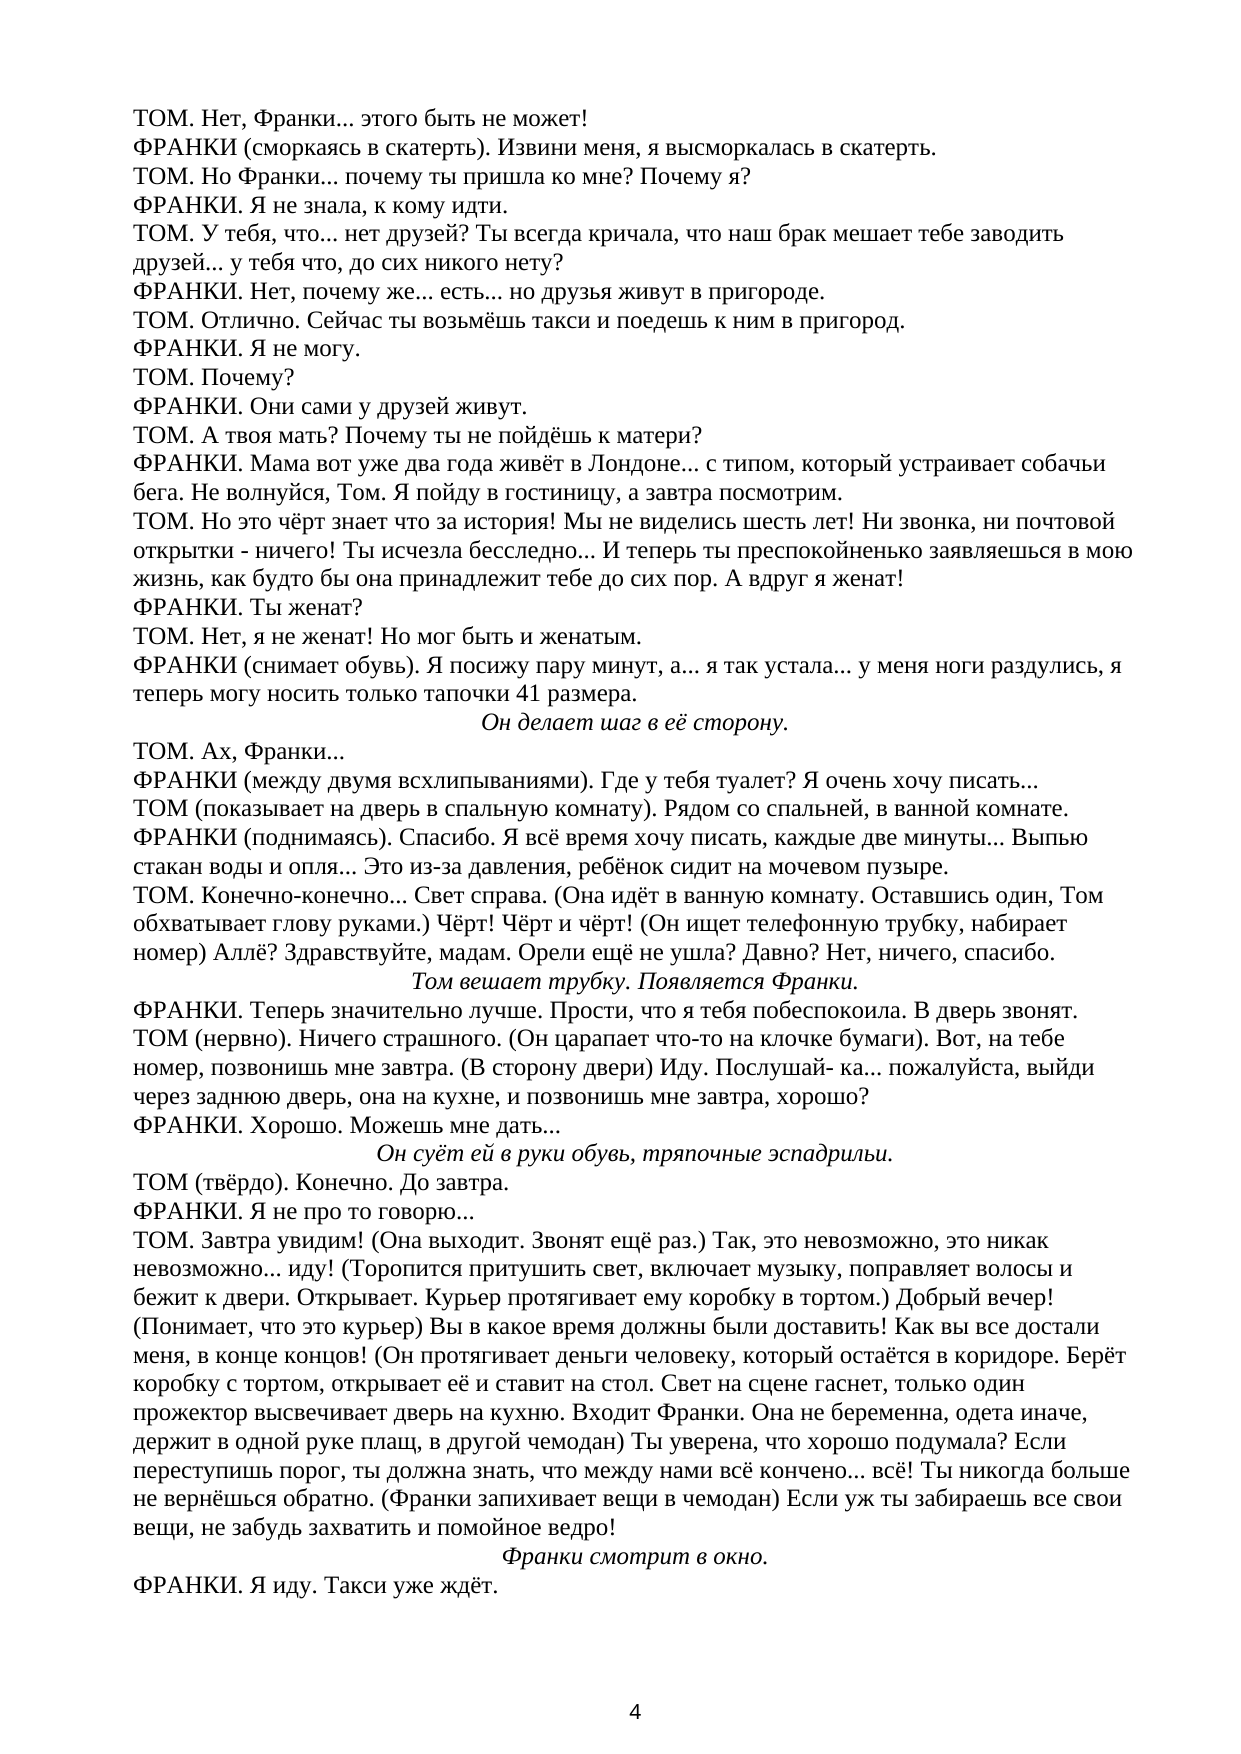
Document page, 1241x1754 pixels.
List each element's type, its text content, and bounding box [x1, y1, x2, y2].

text ФРАНКИ. Мама вот уже два года живёт в Лондоне... с типом, который устраивает собачьи бега. Не волнуйся, Том. Я пойду в гостиницу, а завтра посмотрим. [133, 448, 1137, 506]
text ФРАНКИ (сморкаясь в скатерть). Извини меня, я высморкалась в скатерть. [133, 132, 1137, 161]
text ТОМ (нервно). Ничего страшного. (Он царапает что-то на клочке бумаги). Вот, на тебе номер, позвонишь мне завтра. (В сторону двери) Иду. Послушай- ка... пожалуйста, выйди через заднюю дверь, она на кухне, и позвонишь мне завтра, хорошо? [133, 1023, 1137, 1110]
text ФРАНКИ. Я не про то говорю... [133, 1196, 1137, 1225]
text ТОМ (твёрдо). Конечно. До завтра. [133, 1167, 1137, 1196]
text ФРАНКИ. Они сами у друзей живут. [133, 391, 1137, 420]
text ТОМ. Но Франки... почему ты пришла ко мне? Почему я? [133, 161, 1137, 190]
text ТОМ. Ах, Франки... [133, 736, 1137, 765]
text ТОМ. Отлично. Сейчас ты возьмёшь такси и поедешь к ним в пригород. [133, 305, 1137, 333]
text ТОМ (показывает на дверь в спальную комнату). Рядом со спальней, в ванной комнате. [133, 793, 1137, 822]
text Том вешает трубку. Появляется Франки. [133, 966, 1137, 995]
text ТОМ. Но это чёрт знает что за история! Мы не виделись шесть лет! Ни звонка, ни почтовой открытки - ничего! Ты исчезла бесследно... И теперь ты преспокойненько заявляешься в мою жизнь, как будто бы она принадлежит тебе до сих пор. А вдруг я женат! [133, 506, 1137, 592]
text ТОМ. У тебя, что... нет друзей? Ты всегда кричала, что наш брак мешает тебе заводить друзей... у тебя что, до сих никого нету? [133, 218, 1137, 276]
text ФРАНКИ. Я иду. Такси уже ждёт. [133, 1570, 1137, 1598]
text ТОМ. Конечно-конечно... Свет справа. (Она идёт в ванную комнату. Оставшись один, Том обхватывает глову руками.) Чёрт! Чёрт и чёрт! (Он ищет телефонную трубку, набирает номер) Аллё? Здравствуйте, мадам. Орели ещё не ушла? Давно? Нет, ничего, спасибо. [133, 880, 1137, 966]
text ФРАНКИ. Ты женат? [133, 592, 1137, 621]
text ФРАНКИ. Хорошо. Можешь мне дать... [133, 1110, 1137, 1138]
text ФРАНКИ (поднимаясь). Спасибо. Я всё время хочу писать, каждые две минуты... Выпью стакан воды и опля... Это из-за давления, ребёнок сидит на мочевом пузыре. [133, 822, 1137, 880]
text Он делает шаг в её сторону. [133, 707, 1137, 736]
text ФРАНКИ. Теперь значительно лучше. Прости, что я тебя побеспокоила. В дверь звонят. [133, 995, 1137, 1023]
text Он суёт ей в руки обувь, тряпочные эспадрильи. [133, 1138, 1137, 1167]
text ТОМ. Нет, Франки... этого быть не может! [133, 103, 1137, 132]
text ФРАНКИ (снимает обувь). Я посижу пару минут, а... я так устала... у меня ноги раздулись, я теперь могу носить только тапочки 41 размера. [133, 650, 1137, 707]
text ТОМ. Почему? [133, 362, 1137, 391]
text ФРАНКИ. Я не знала, к кому идти. [133, 190, 1137, 218]
text ФРАНКИ. Я не могу. [133, 333, 1137, 362]
text ФРАНКИ (между двумя всхлипываниями). Где у тебя туалет? Я очень хочу писать... [133, 765, 1137, 793]
text ФРАНКИ. Нет, почему же... есть... но друзья живут в пригороде. [133, 276, 1137, 305]
text ТОМ. А твоя мать? Почему ты не пойдёшь к матери? [133, 420, 1137, 448]
text ТОМ. Нет, я не женат! Но мог быть и женатым. [133, 621, 1137, 650]
text ТОМ. Завтра увидим! (Она выходит. Звонят ещё раз.) Так, это невозможно, это никак невозможно... иду! (Торопится притушить свет, включает музыку, поправляет волосы и бежит к двери. Открывает. Курьер протягивает ему коробку в тортом.) Добрый вечер! (Понимает, что это курьер) Вы в какое время должны были доставить! Как вы все достали меня, в конце концов! (Он протягивает деньги человеку, который остаётся в коридоре. Берёт коробку с тортом, открывает её и ставит на стол. Свет на сцене гаснет, только один прожектор высвечивает дверь на кухню. Входит Франки. Она не беременна, одета иначе, держит в одной руке плащ, в другой чемодан) Ты уверена, что хорошо подумала? Если переступишь порог, ты должна знать, что между нами всё кончено... всё! Ты никогда больше не вернёшься обратно. (Франки запихивает вещи в чемодан) Если уж ты забираешь все свои вещи, не забудь захватить и помойное ведро! [133, 1225, 1137, 1541]
text Франки смотрит в окно. [133, 1541, 1137, 1570]
